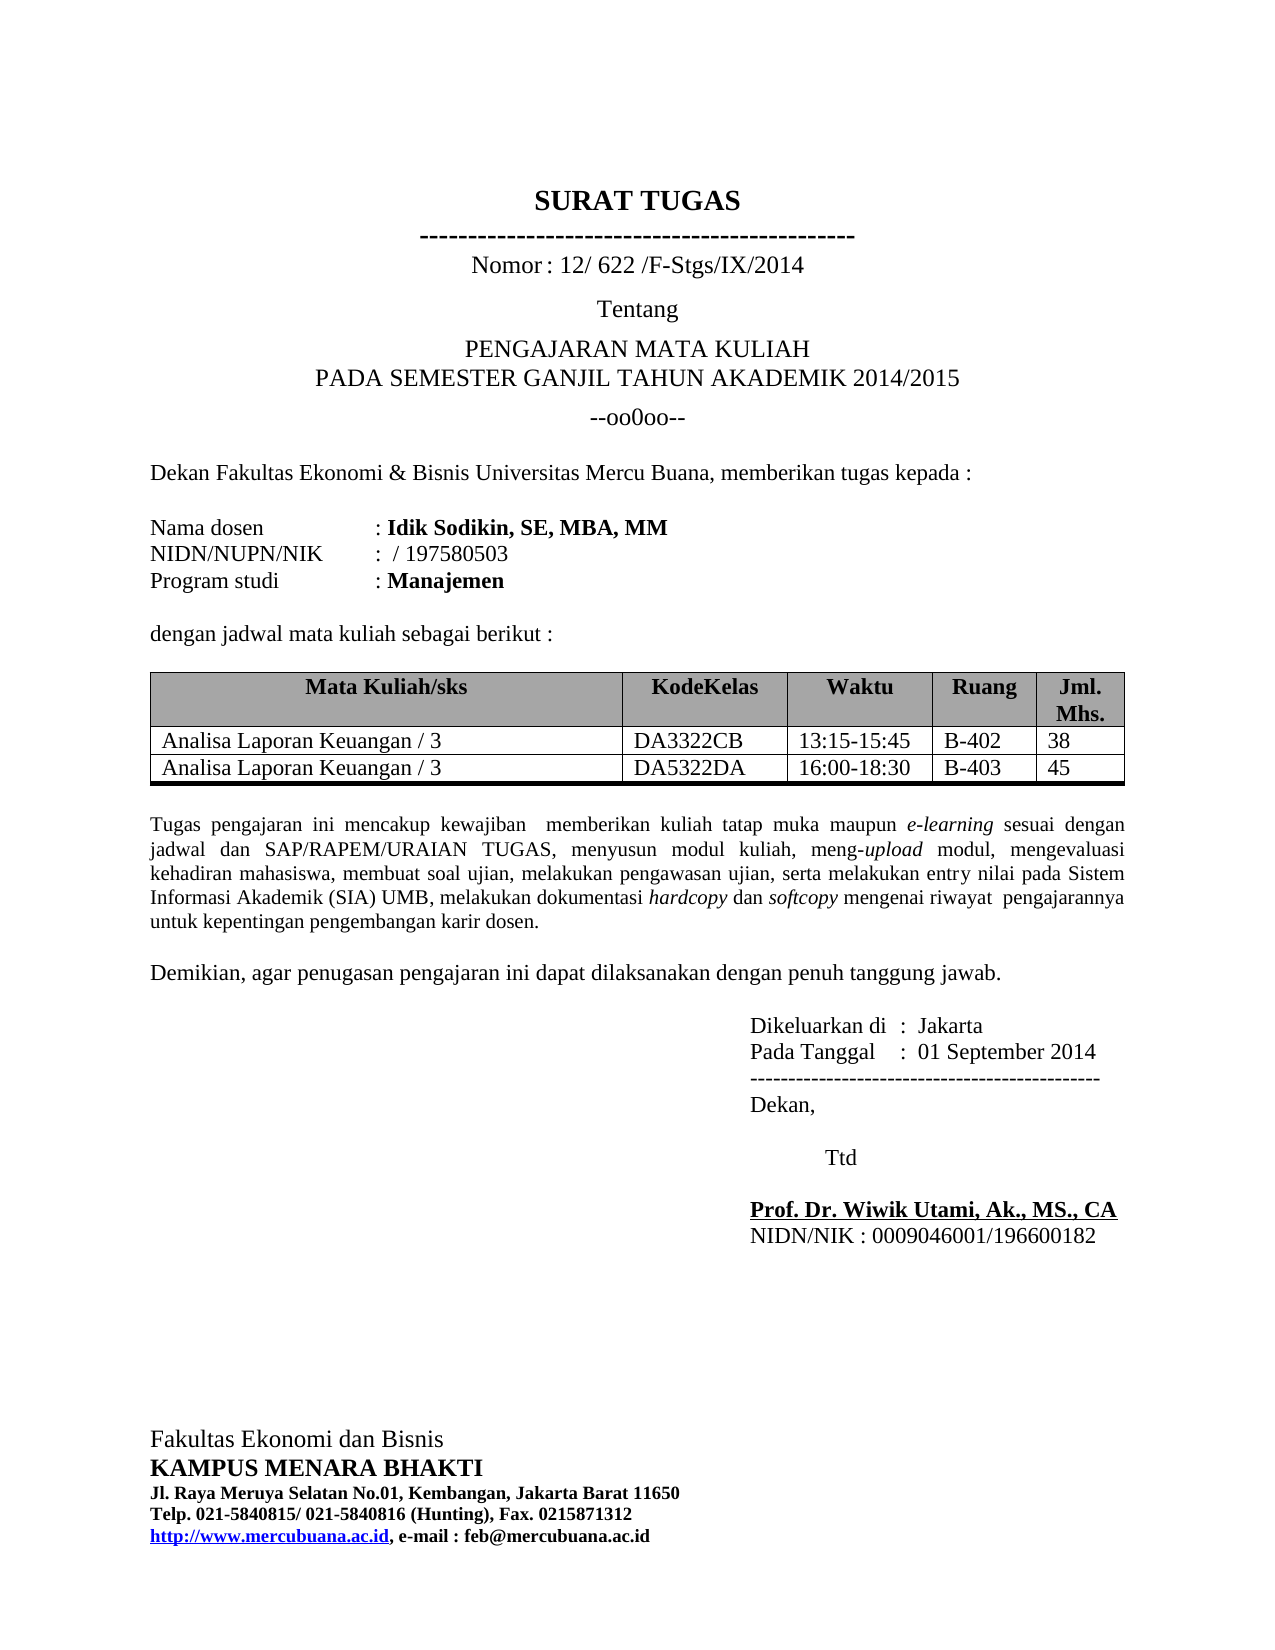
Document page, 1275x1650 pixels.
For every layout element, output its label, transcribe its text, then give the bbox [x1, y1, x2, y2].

text Demikian, agar penugasan pengajaran ini dapat dilaksanakan dengan penuh tanggung jawab. [150, 959, 1125, 985]
table_cell 16:00-18:30 [788, 755, 932, 781]
text Dikeluarkan di : Jakarta [150, 1012, 1125, 1038]
text Dekan, [150, 1091, 1125, 1117]
text PENGAJARAN MATA KULIAH [150, 334, 1125, 363]
text Prof. Dr. Wiwik Utami, Ak., MS., CA [150, 1196, 1125, 1223]
text Pada Tanggal : 01 September 2014 [150, 1038, 1125, 1064]
text ---------------------------------------------- [150, 1064, 1125, 1091]
table_cell Analisa Laporan Keuangan / 3 [151, 727, 622, 753]
text NIDN/NUPN/NIK : / 197580503 [150, 541, 1125, 567]
text Nomor : 12/ 622 /F-Stgs/IX/2014 [150, 251, 1125, 279]
text dengan jadwal mata kuliah sebagai berikut : [150, 619, 1125, 646]
text Tentang [150, 294, 1125, 322]
text --------------------------------------------- [150, 217, 1125, 251]
text Program studi : Manajemen [150, 567, 1125, 593]
table_cell Analisa Laporan Keuangan / 3 [151, 755, 622, 781]
text Dekan Fakultas Ekonomi & Bisnis Universitas Mercu Buana, memberikan tugas kepada : [150, 459, 1125, 485]
table_cell 45 [1037, 755, 1124, 781]
table_header Waktu [788, 673, 932, 726]
table_cell DA3322CB [623, 727, 787, 753]
text NIDN/NIK : 0009046001/196600182 [750, 1223, 1125, 1249]
text SURAT TUGAS [150, 183, 1125, 217]
text Nama dosen : Idik Sodikin, SE, MBA, MM [150, 514, 1125, 541]
text Tugas pengajaran ini mencakup kewajiban memberikan kuliah tatap muka maupun e-learning sesuai dengan jadwal dan SAP/RAPEM/URAIAN TUGAS, menyusun modul kuliah, meng-upload modul, mengevaluasi kehadiran mahasiswa, membuat soal ujian, melakukan pengawasan ujian, serta melakukan entry nilai pada Sistem Informasi Akademik (SIA) UMB, melakukan dokumentasi hardcopy dan softcopy mengenai riwayat pengajarannya untuk kepentingan pengembangan karir dosen. [150, 812, 1125, 933]
table_cell B-402 [933, 727, 1036, 753]
text Ttd [150, 1143, 1125, 1170]
table_cell 13:15-15:45 [788, 727, 932, 753]
table_cell 38 [1037, 727, 1124, 753]
text --oo0oo-- [150, 402, 1125, 430]
text PADA SEMESTER GANJIL TAHUN AKADEMIK 2014/2015 [150, 363, 1125, 392]
table_header KodeKelas [623, 673, 787, 726]
table_header Jml. Mhs. [1037, 673, 1124, 726]
table_header Ruang [933, 673, 1036, 726]
table_cell DA5322DA [623, 755, 787, 781]
table_header Mata Kuliah/sks [151, 673, 622, 726]
table_cell B-403 [933, 755, 1036, 781]
